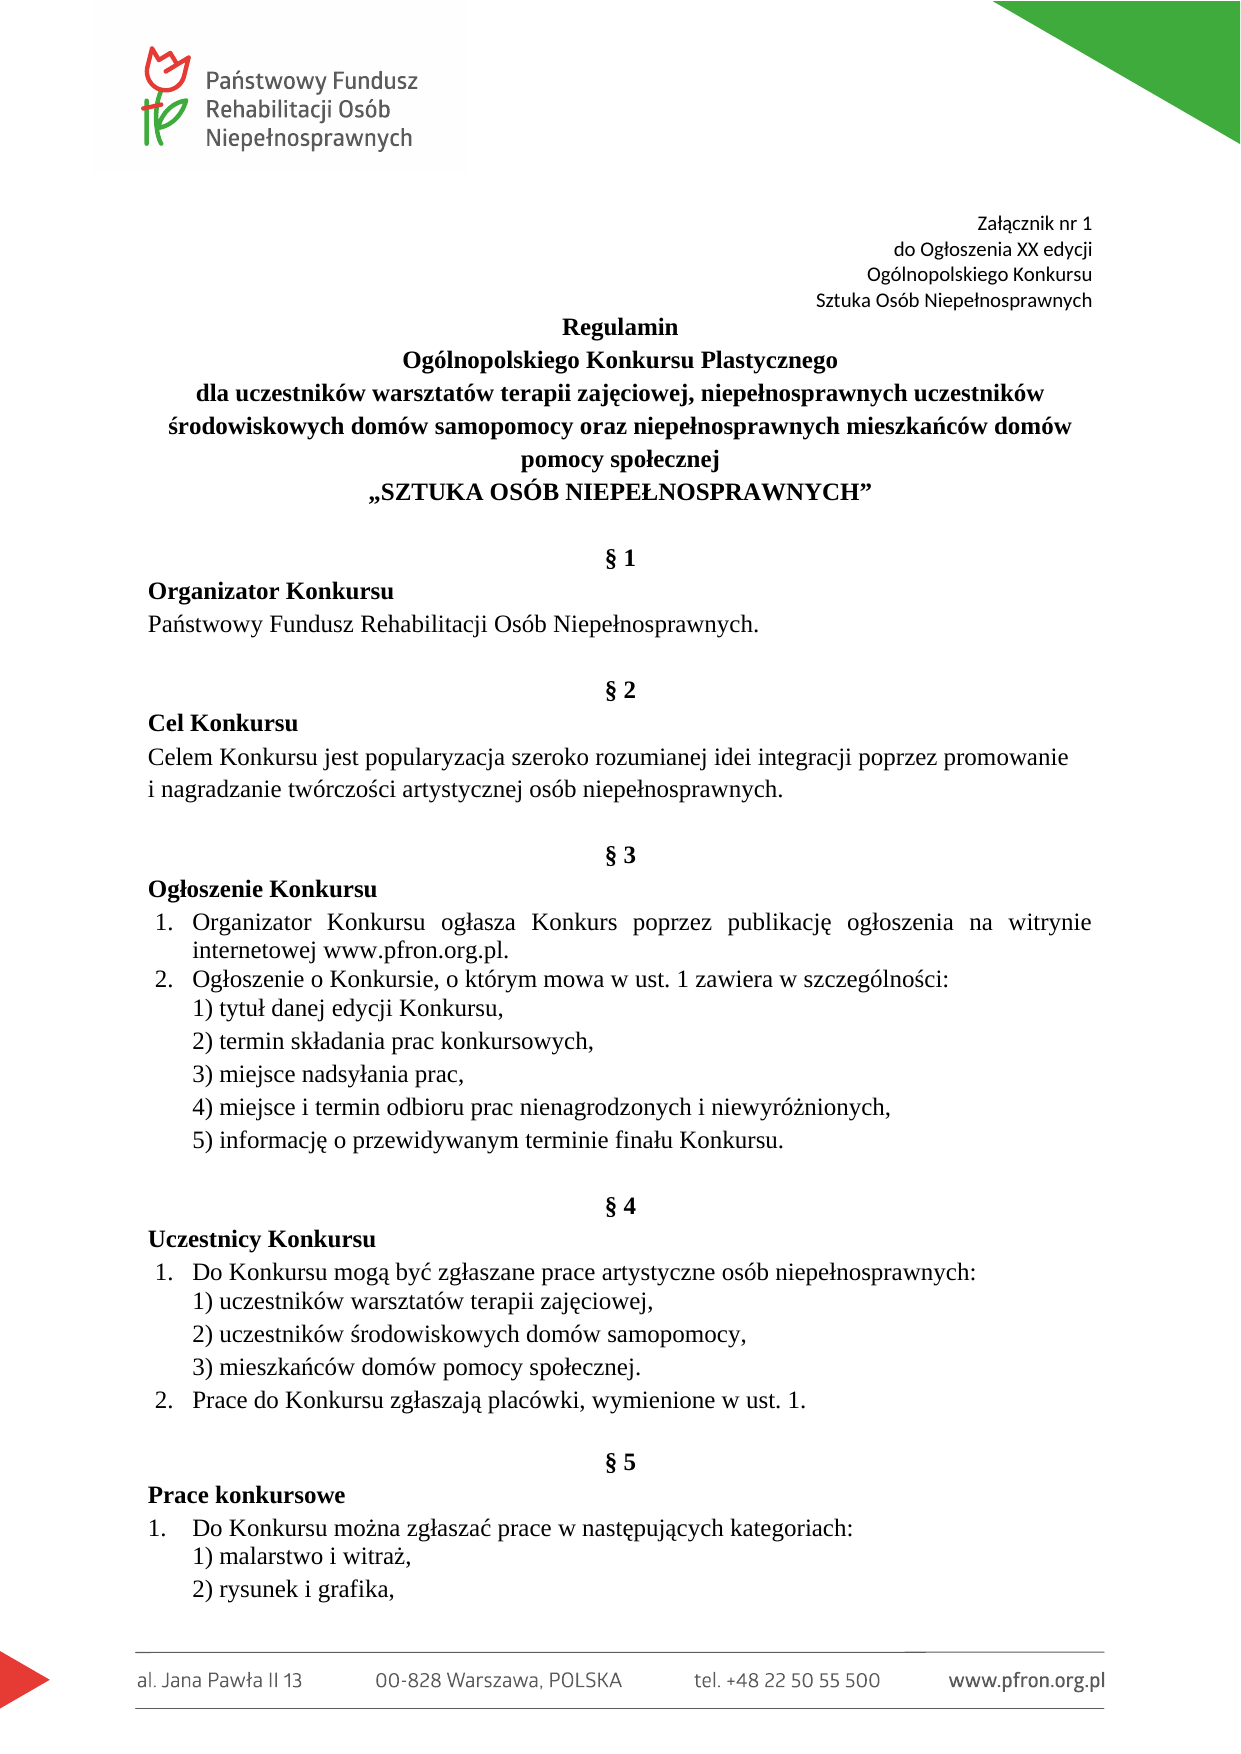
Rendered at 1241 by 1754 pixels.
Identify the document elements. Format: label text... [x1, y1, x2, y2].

text 3) mieszkańców domów pomocy społecznej. [192, 1352, 1092, 1381]
text § 1 [148, 543, 1092, 572]
text Cel Konkursu [148, 708, 1092, 737]
text § 5 [148, 1447, 1092, 1475]
list Do Konkursu mogą być zgłaszane prace artystyczne osób niepełnosprawnych: [154, 1257, 1092, 1286]
text § 4 [148, 1191, 1092, 1220]
text Organizator Konkursu [148, 576, 1092, 605]
text 5) informację o przewidywanym terminie finału Konkursu. [192, 1125, 1092, 1154]
text Ogólnopolskiego Konkursu Plastycznego [148, 345, 1092, 374]
text § 3 [148, 841, 1092, 869]
text Celem Konkursu jest popularyzacja szeroko rozumianej idei integracji poprzez promowanie i nagradzanie twórczości artystycznej osób niepełnosprawnych. [148, 742, 1092, 803]
text 4) miejsce i termin odbioru prac nienagrodzonych i niewyróżnionych, [192, 1092, 1092, 1121]
text 3) miejsce nadsyłania prac, [192, 1059, 1092, 1088]
list Ogłoszenie o Konkursie, o którym mowa w ust. 1 zawiera w szczególności: [154, 964, 1092, 993]
text do Ogłoszenia XX edycji [148, 236, 1092, 261]
list Prace do Konkursu zgłaszają placówki, wymienione w ust. 1. [154, 1385, 1092, 1414]
text Państwowy Fundusz Rehabilitacji Osób Niepełnosprawnych. [148, 609, 1092, 638]
list Do Konkursu można zgłaszać prace w następujących kategoriach: [148, 1513, 1092, 1541]
text 1) malarstwo i witraż, [192, 1541, 1092, 1570]
list Organizator Konkursu ogłasza Konkurs poprzez publikację ogłoszenia na witrynie internetowej www.pfron.org.pl. [154, 907, 1092, 964]
text 2) uczestników środowiskowych domów samopomocy, [192, 1319, 1092, 1348]
text Załącznik nr 1 [148, 211, 1092, 236]
text Ogłoszenie Konkursu [148, 874, 1092, 902]
text „SZTUKA OSÓB NIEPEŁNOSPRAWNYCH” [148, 477, 1092, 506]
text § 2 [148, 676, 1092, 704]
text Regulamin [148, 312, 1092, 341]
text dla uczestników warsztatów terapii zajęciowej, niepełnosprawnych uczestników [148, 378, 1092, 407]
text środowiskowych domów samopomocy oraz niepełnosprawnych mieszkańców domów pomocy społecznej [148, 411, 1092, 473]
text Uczestnicy Konkursu [148, 1224, 1092, 1253]
text 2) termin składania prac konkursowych, [192, 1026, 1092, 1055]
text 2) rysunek i grafika, [192, 1574, 1092, 1603]
text Ogólnopolskiego Konkursu [148, 261, 1092, 287]
text 1) uczestników warsztatów terapii zajęciowej, [192, 1286, 1092, 1314]
text Sztuka Osób Niepełnosprawnych [148, 287, 1092, 312]
text Prace konkursowe [148, 1480, 1092, 1508]
text 1) tytuł danej edycji Konkursu, [192, 993, 1092, 1022]
